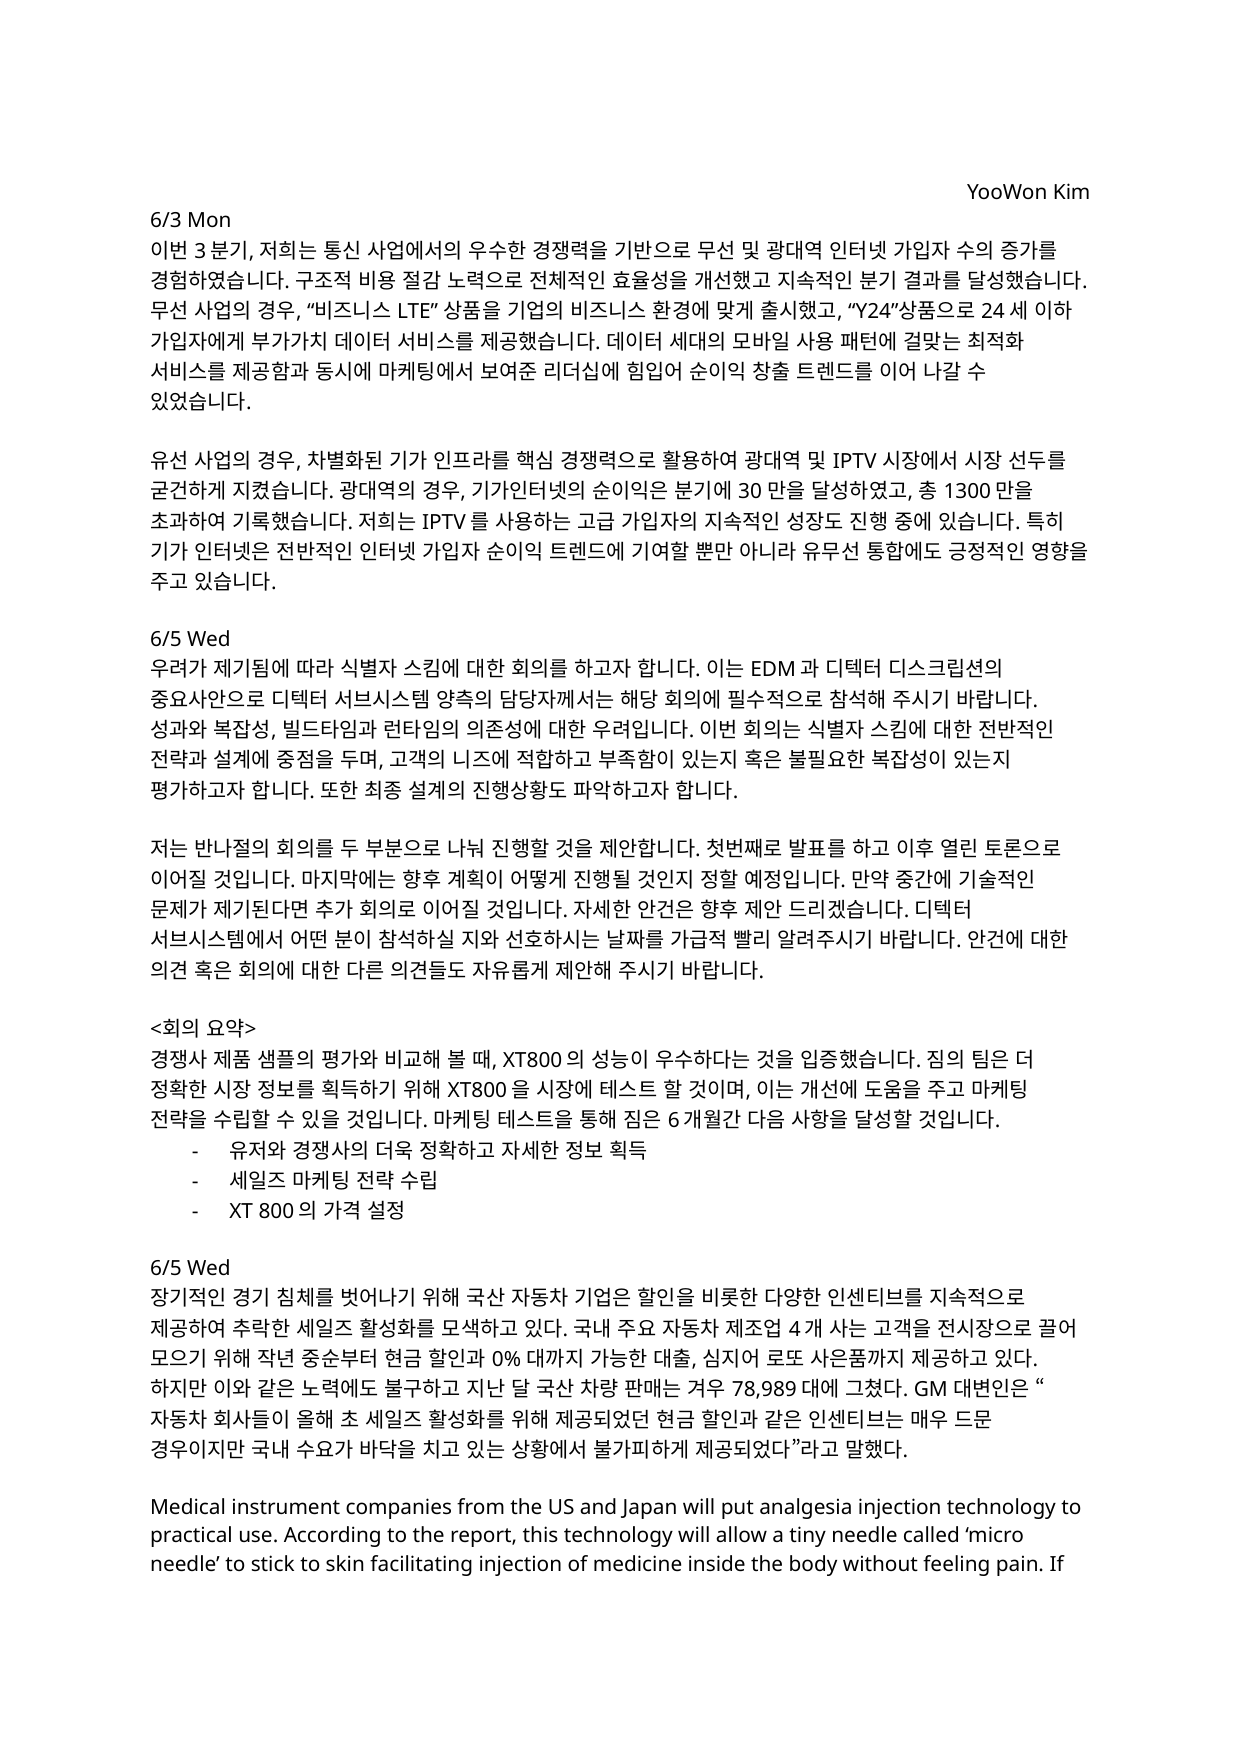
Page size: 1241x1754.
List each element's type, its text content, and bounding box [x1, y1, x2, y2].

text 경쟁사 제품 샘플의 평가와 비교해 볼 때, XT800의 성능이 우수하다는 것을 입증했습니다. 짐의 팀은 더 정확한 시장 정보를 획득하기 위해 XT800을 시장에 테스트 할 것이며, 이는 개선에 도움을 주고 마케팅 전략을 수립할 수 있을 것입니다. 마케팅 테스트을 통해 짐은 6개월간 다음 사항을 달성할 것입니다. [150, 1043, 1090, 1134]
list 유저와 경쟁사의 더욱 정확하고 자세한 정보 획득 [192, 1134, 1090, 1164]
list 세일즈 마케팅 전략 수립 [192, 1164, 1090, 1194]
text 우려가 제기됨에 따라 식별자 스킴에 대한 회의를 하고자 합니다. 이는 EDM과 디텍터 디스크립션의 중요사안으로 디텍터 서브시스템 양측의 담당자께서는 해당 회의에 필수적으로 참석해 주시기 바랍니다. 성과와 복잡성, 빌드타임과 런타임의 의존성에 대한 우려입니다. 이번 회의는 식별자 스킴에 대한 전반적인 전략과 설계에 중점을 두며, 고객의 니즈에 적합하고 부족함이 있는지 혹은 불필요한 복잡성이 있는지 평가하고자 합니다. 또한 최종 설계의 진행상황도 파악하고자 합니다. [150, 653, 1090, 804]
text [150, 1492, 1090, 1577]
text YooWon Kim [150, 177, 1090, 206]
text <회의 요약> [150, 1013, 1090, 1043]
text 6/3 Mon [150, 206, 1090, 234]
text 저는 반나절의 회의를 두 부분으로 나눠 진행할 것을 제안합니다. 첫번째로 발표를 하고 이후 열린 토론으로 이어질 것입니다. 마지막에는 향후 계획이 어떻게 진행될 것인지 정할 예정입니다. 만약 중간에 기술적인 문제가 제기된다면 추가 회의로 이어질 것입니다. 자세한 안건은 향후 제안 드리겠습니다. 디텍터 서브시스템에서 어떤 분이 참석하실 지와 선호하시는 날짜를 가급적 빨리 알려주시기 바랍니다. 안건에 대한 의견 혹은 회의에 대한 다른 의견들도 자유롭게 제안해 주시기 바랍니다. [150, 833, 1090, 984]
text 장기적인 경기 침체를 벗어나기 위해 국산 자동차 기업은 할인을 비롯한 다양한 인센티브를 지속적으로 제공하여 추락한 세일즈 활성화를 모색하고 있다. 국내 주요 자동차 제조업 4개 사는 고객을 전시장으로 끌어 모으기 위해 작년 중순부터 현금 할인과 0% 대까지 가능한 대출, 심지어 로또 사은품까지 제공하고 있다. 하지만 이와 같은 노력에도 불구하고 지난 달 국산 차량 판매는 겨우 78,989대에 그쳤다. GM 대변인은 “자동차 회사들이 올해 초 세일즈 활성화를 위해 제공되었던 현금 할인과 같은 인센티브는 매우 드문 경우이지만 국내 수요가 바닥을 치고 있는 상황에서 불가피하게 제공되었다”라고 말했다. [150, 1282, 1090, 1463]
text 6/5 Wed [150, 1253, 1090, 1282]
text 유선 사업의 경우, 차별화된 기가 인프라를 핵심 경쟁력으로 활용하여 광대역 및 IPTV 시장에서 시장 선두를 굳건하게 지켰습니다. 광대역의 경우, 기가인터넷의 순이익은 분기에 30 만을 달성하였고, 총 1300만을 초과하여 기록했습니다. 저희는 IPTV를 사용하는 고급 가입자의 지속적인 성장도 진행 중에 있습니다. 특히 기가 인터넷은 전반적인 인터넷 가입자 순이익 트렌드에 기여할 뿐만 아니라 유무선 통합에도 긍정적인 영향을 주고 있습니다. [150, 444, 1090, 596]
list XT 800의 가격 설정 [192, 1194, 1090, 1225]
text 6/5 Wed [150, 624, 1090, 653]
text 이번 3분기, 저희는 통신 사업에서의 우수한 경쟁력을 기반으로 무선 및 광대역 인터넷 가입자 수의 증가를 경험하였습니다. 구조적 비용 절감 노력으로 전체적인 효율성을 개선했고 지속적인 분기 결과를 달성했습니다. 무선 사업의 경우, “비즈니스 LTE” 상품을 기업의 비즈니스 환경에 맞게 출시했고, “Y24”상품으로 24세 이하 가입자에게 부가가치 데이터 서비스를 제공했습니다. 데이터 세대의 모바일 사용 패턴에 걸맞는 최적화 서비스를 제공함과 동시에 마케팅에서 보여준 리더십에 힘입어 순이익 창출 트렌드를 이어 나갈 수 있었습니다. [150, 234, 1090, 416]
